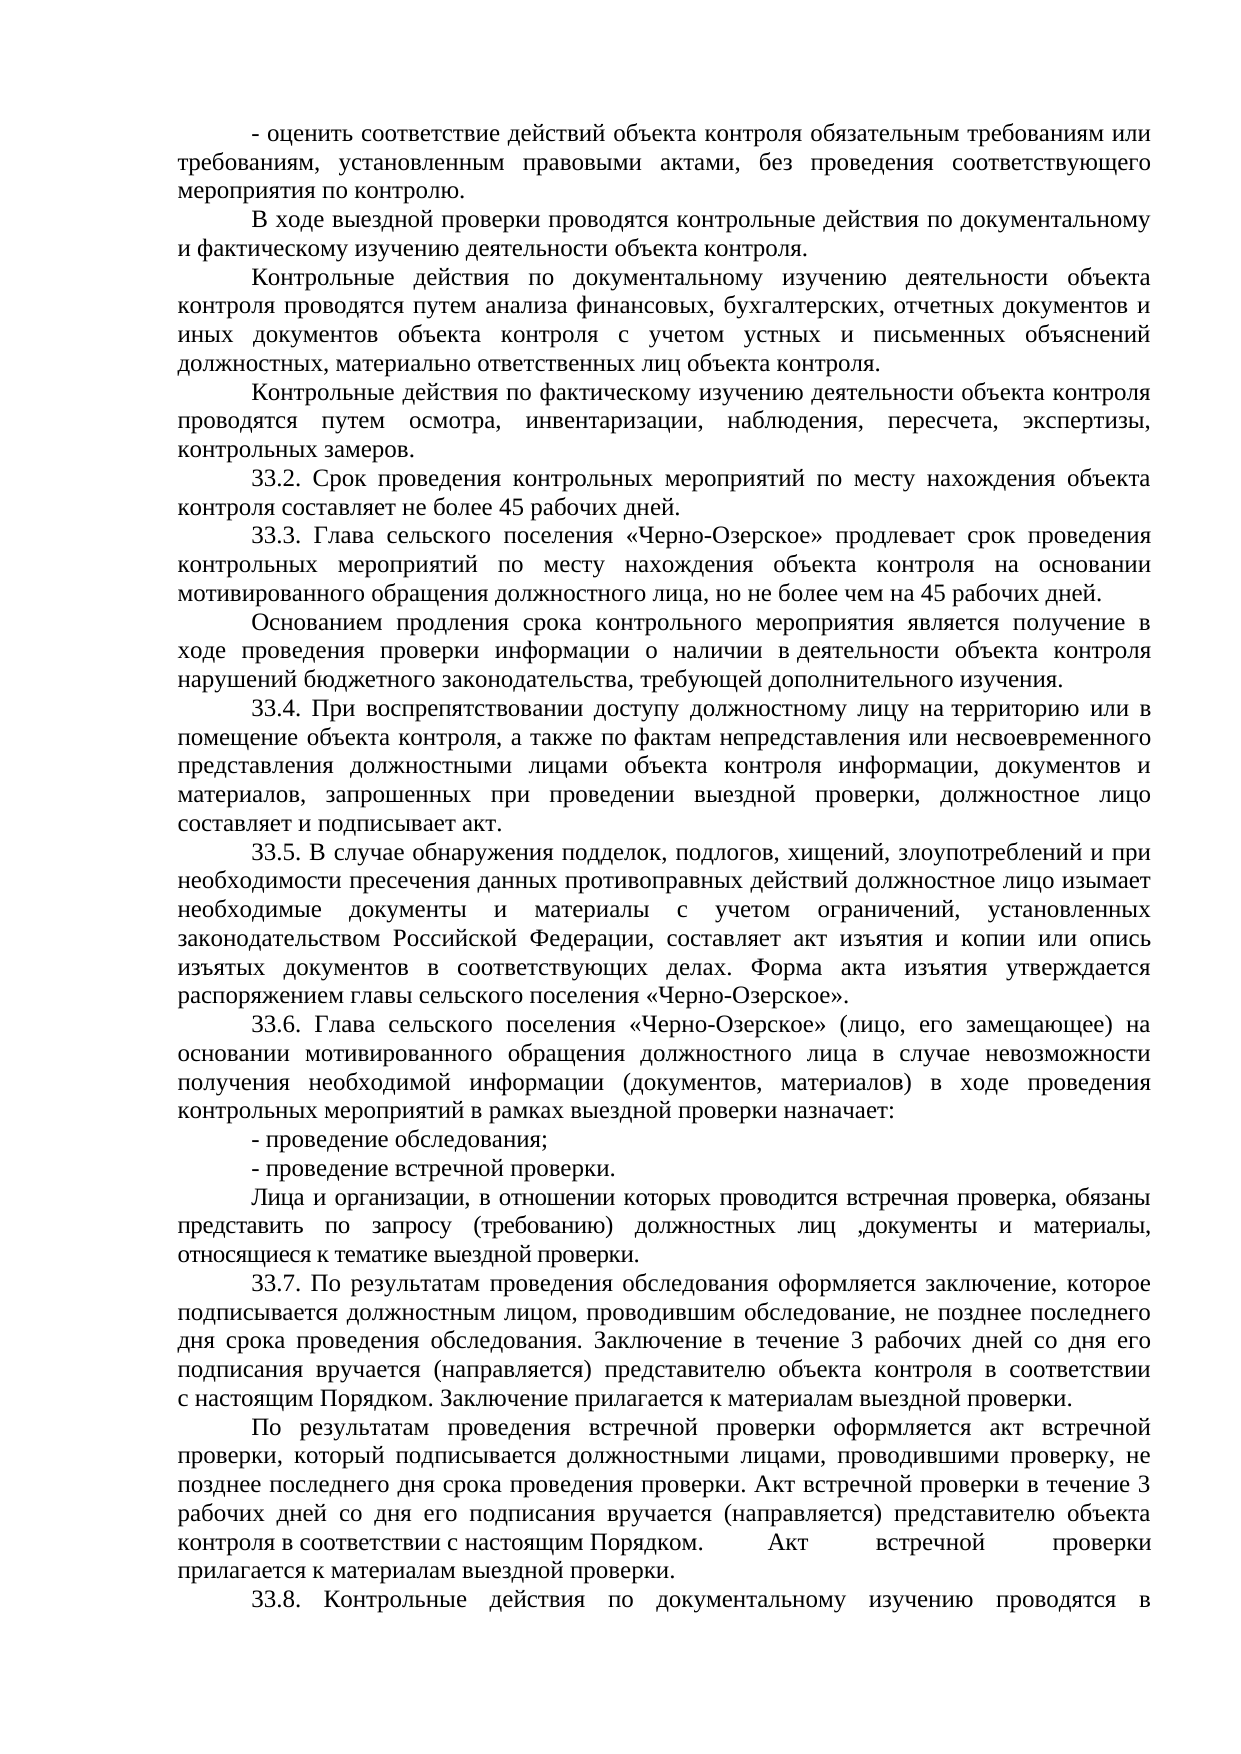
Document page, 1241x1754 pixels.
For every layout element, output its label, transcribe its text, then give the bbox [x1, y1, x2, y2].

text 33.7. По результатам проведения обследования оформляется заключение, которое подписывается должностным лицом, проводившим обследование, не позднее последнего дня срока проведения обследования. Заключение в течение 3 рабочих дней со дня его подписания вручается (направляется) представителю объекта контроля в соответствии с настоящим Порядком. Заключение прилагается к материалам выездной проверки. [177, 1268, 1152, 1412]
text 33.2. Срок проведения контрольных мероприятий по месту нахождения объекта контроля составляет не более 45 рабочих дней. [177, 463, 1152, 521]
text - проведение обследования; [177, 1124, 1152, 1153]
text В ходе выездной проверки проводятся контрольные действия по документальному и фактическому изучению деятельности объекта контроля. [177, 204, 1152, 262]
text 33.6. Глава сельского поселения «Черно-Озерское» (лицо, его замещающее) на основании мотивированного обращения должностного лица в случае невозможности получения необходимой информации (документов, материалов) в ходе проведения контрольных мероприятий в рамках выездной проверки назначает: [177, 1009, 1152, 1124]
text По результатам проведения встречной проверки оформляется акт встречной проверки, который подписывается должностными лицами, проводившими проверку, не позднее последнего дня срока проведения проверки. Акт встречной проверки в течение 3 рабочих дней со дня его подписания вручается (направляется) представителю объекта контроля в соответствии с настоящим Порядком. Акт встречной проверки прилагается к материалам выездной проверки. [177, 1412, 1152, 1584]
text 33.4. При воспрепятствовании доступу должностному лицу на территорию или в помещение объекта контроля, а также по фактам непредставления или несвоевременного представления должностными лицами объекта контроля информации, документов и материалов, запрошенных при проведении выездной проверки, должностное лицо составляет и подписывает акт. [177, 693, 1152, 837]
text - оценить соответствие действий объекта контроля обязательным требованиям или требованиям, установленным правовыми актами, без проведения соответствующего мероприятия по контролю. [177, 118, 1152, 204]
text - проведение встречной проверки. [177, 1153, 1152, 1182]
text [177, 1584, 1152, 1613]
text Контрольные действия по документальному изучению деятельности объекта контроля проводятся путем анализа финансовых, бухгалтерских, отчетных документов и иных документов объекта контроля с учетом устных и письменных объяснений должностных, материально ответственных лиц объекта контроля. [177, 262, 1152, 377]
text Лица и организации, в отношении которых проводится встречная проверка, обязаны представить по запросу (требованию) должностных лиц ,документы и материалы, относящиеся к тематике выездной проверки. [177, 1182, 1152, 1268]
text 33.3. Глава сельского поселения «Черно-Озерское» продлевает срок проведения контрольных мероприятий по месту нахождения объекта контроля на основании мотивированного обращения должностного лица, но не более чем на 45 рабочих дней. [177, 521, 1152, 607]
text Основанием продления срока контрольного мероприятия является получение в ходе проведения проверки информации о наличии в деятельности объекта контроля нарушений бюджетного законодательства, требующей дополнительного изучения. [177, 607, 1152, 693]
text 33.5. В случае обнаружения подделок, подлогов, хищений, злоупотреблений и при необходимости пресечения данных противоправных действий должностное лицо изымает необходимые документы и материалы с учетом ограничений, установленных законодательством Российской Федерации, составляет акт изъятия и копии или опись изъятых документов в соответствующих делах. Форма акта изъятия утверждается распоряжением главы сельского поселения «Черно-Озерское». [177, 837, 1152, 1009]
text Контрольные действия по фактическому изучению деятельности объекта контроля проводятся путем осмотра, инвентаризации, наблюдения, пересчета, экспертизы, контрольных замеров. [177, 377, 1152, 463]
